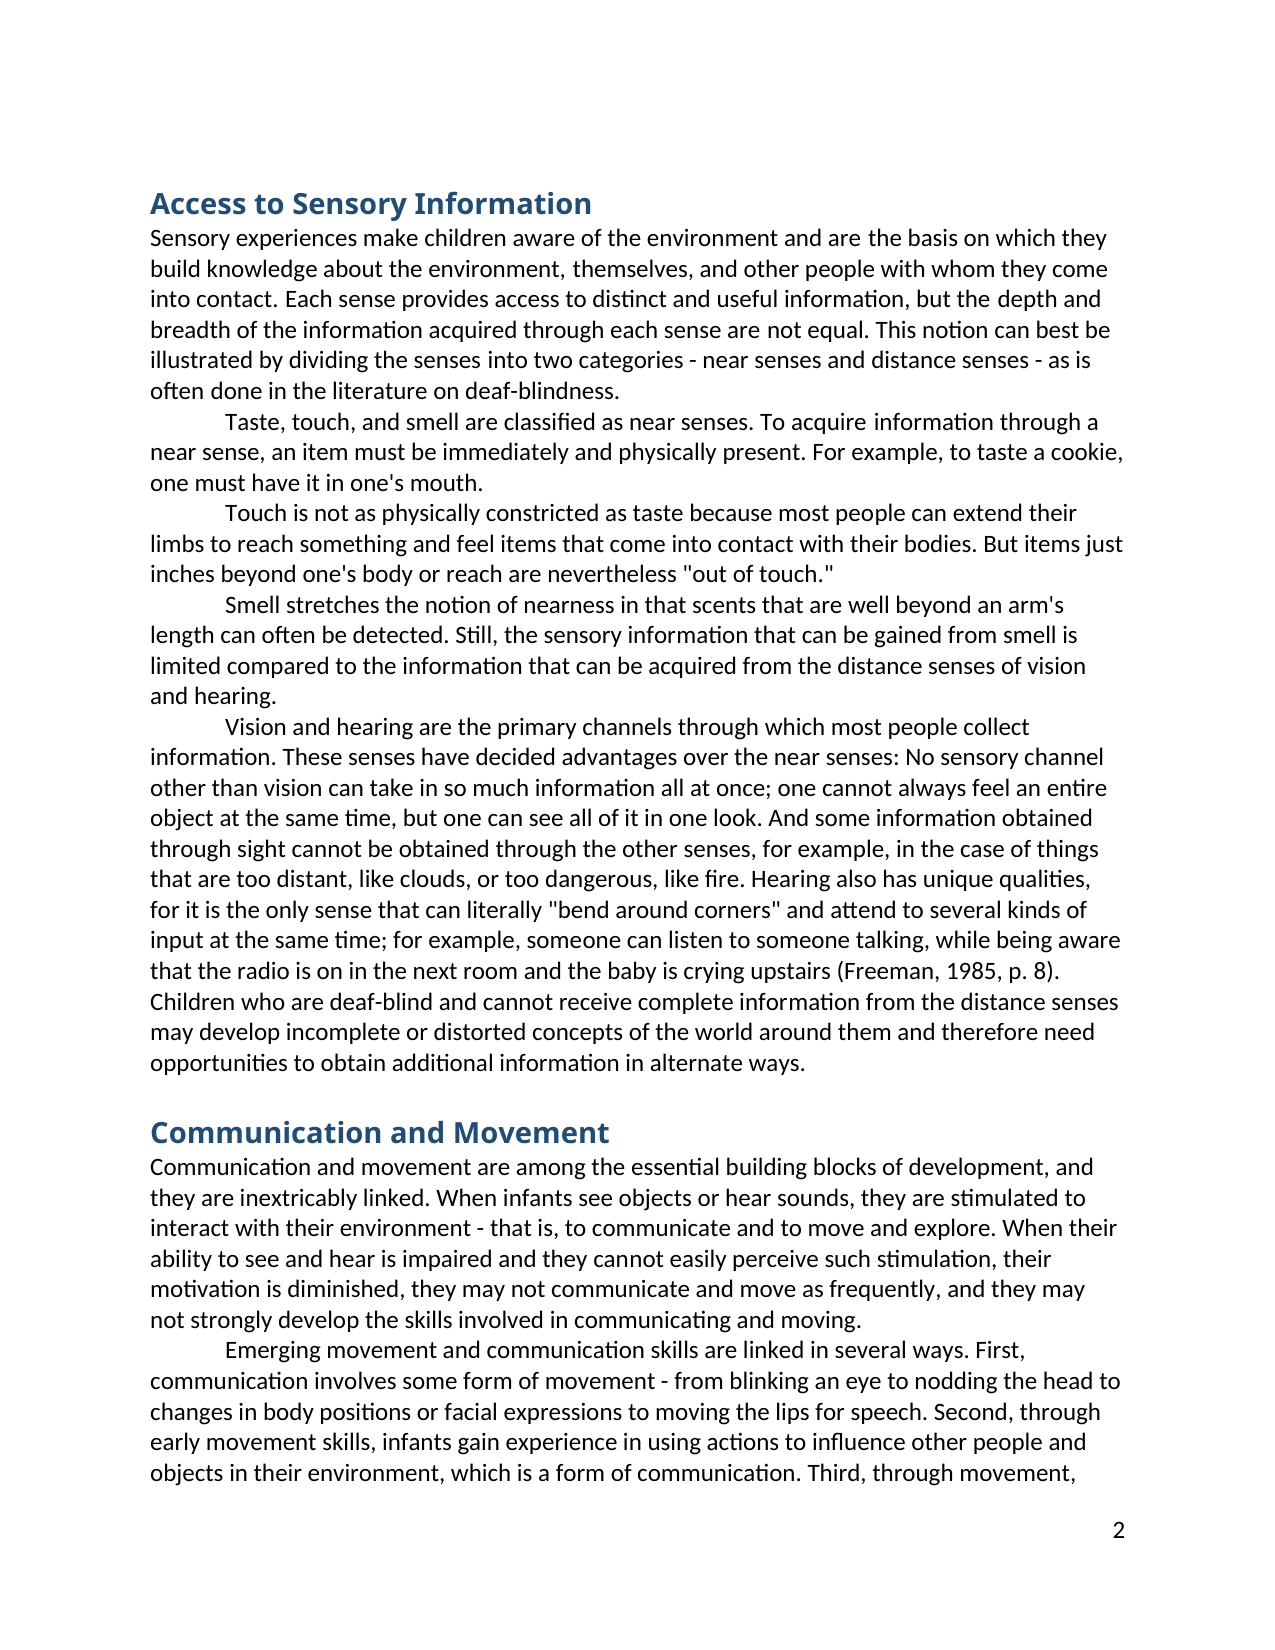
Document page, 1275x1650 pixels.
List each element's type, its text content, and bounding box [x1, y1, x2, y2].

subtitle Access to Sensory Information [150, 183, 1125, 223]
text Touch is not as physically constricted as taste because most people can extend their limbs to reach something and feel items that come into contact with their bodies. But items just inches beyond one's body or reach are nevertheless "out of touch." [150, 497, 1125, 589]
text Smell stretches the notion of nearness in that scents that are well beyond an arm's length can often be detected. Still, the sensory information that can be gained from smell is limited compared to the information that can be acquired from the distance senses of vision and hearing. [150, 589, 1125, 711]
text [150, 1335, 1125, 1487]
text Sensory experiences make children aware of the environment and are the basis on which they build knowledge about the environment, themselves, and other people with whom they come into contact. Each sense provides access to distinct and useful information, but the depth and breadth of the information acquired through each sense are not equal. This notion can best be illustrated by dividing the senses into two categories - near senses and distance senses - as is often done in the literature on deaf-blindness. [150, 223, 1125, 406]
text Communication and movement are among the essential building blocks of development, and they are inextricably linked. When infants see objects or hear sounds, they are stimulated to interact with their environment - that is, to communicate and to move and explore. When their ability to see and hear is impaired and they cannot easily perceive such stimulation, their motivation is diminished, they may not communicate and move as frequently, and they may not strongly develop the skills involved in communicating and moving. [150, 1152, 1125, 1335]
subtitle Communication and Movement [150, 1112, 1125, 1152]
text Vision and hearing are the primary channels through which most people collect information. These senses have decided advantages over the near senses: No sensory channel other than vision can take in so much information all at once; one cannot always feel an entire object at the same time, but one can see all of it in one look. And some information obtained through sight cannot be obtained through the other senses, for example, in the case of things that are too distant, like clouds, or too dangerous, like fire. Hearing also has unique qualities, for it is the only sense that can literally "bend around corners" and attend to several kinds of input at the same time; for example, someone can listen to someone talking, while being aware that the radio is on in the next room and the baby is crying upstairs (Freeman, 1985, p. 8). Children who are deaf-blind and cannot receive complete information from the distance senses may develop incomplete or distorted concepts of the world around them and therefore need opportunities to obtain additional information in alternate ways. [150, 711, 1125, 1077]
text Taste, touch, and smell are classified as near senses. To acquire information through a near sense, an item must be immediately and physically present. For example, to taste a cookie, one must have it in one's mouth. [150, 406, 1125, 497]
